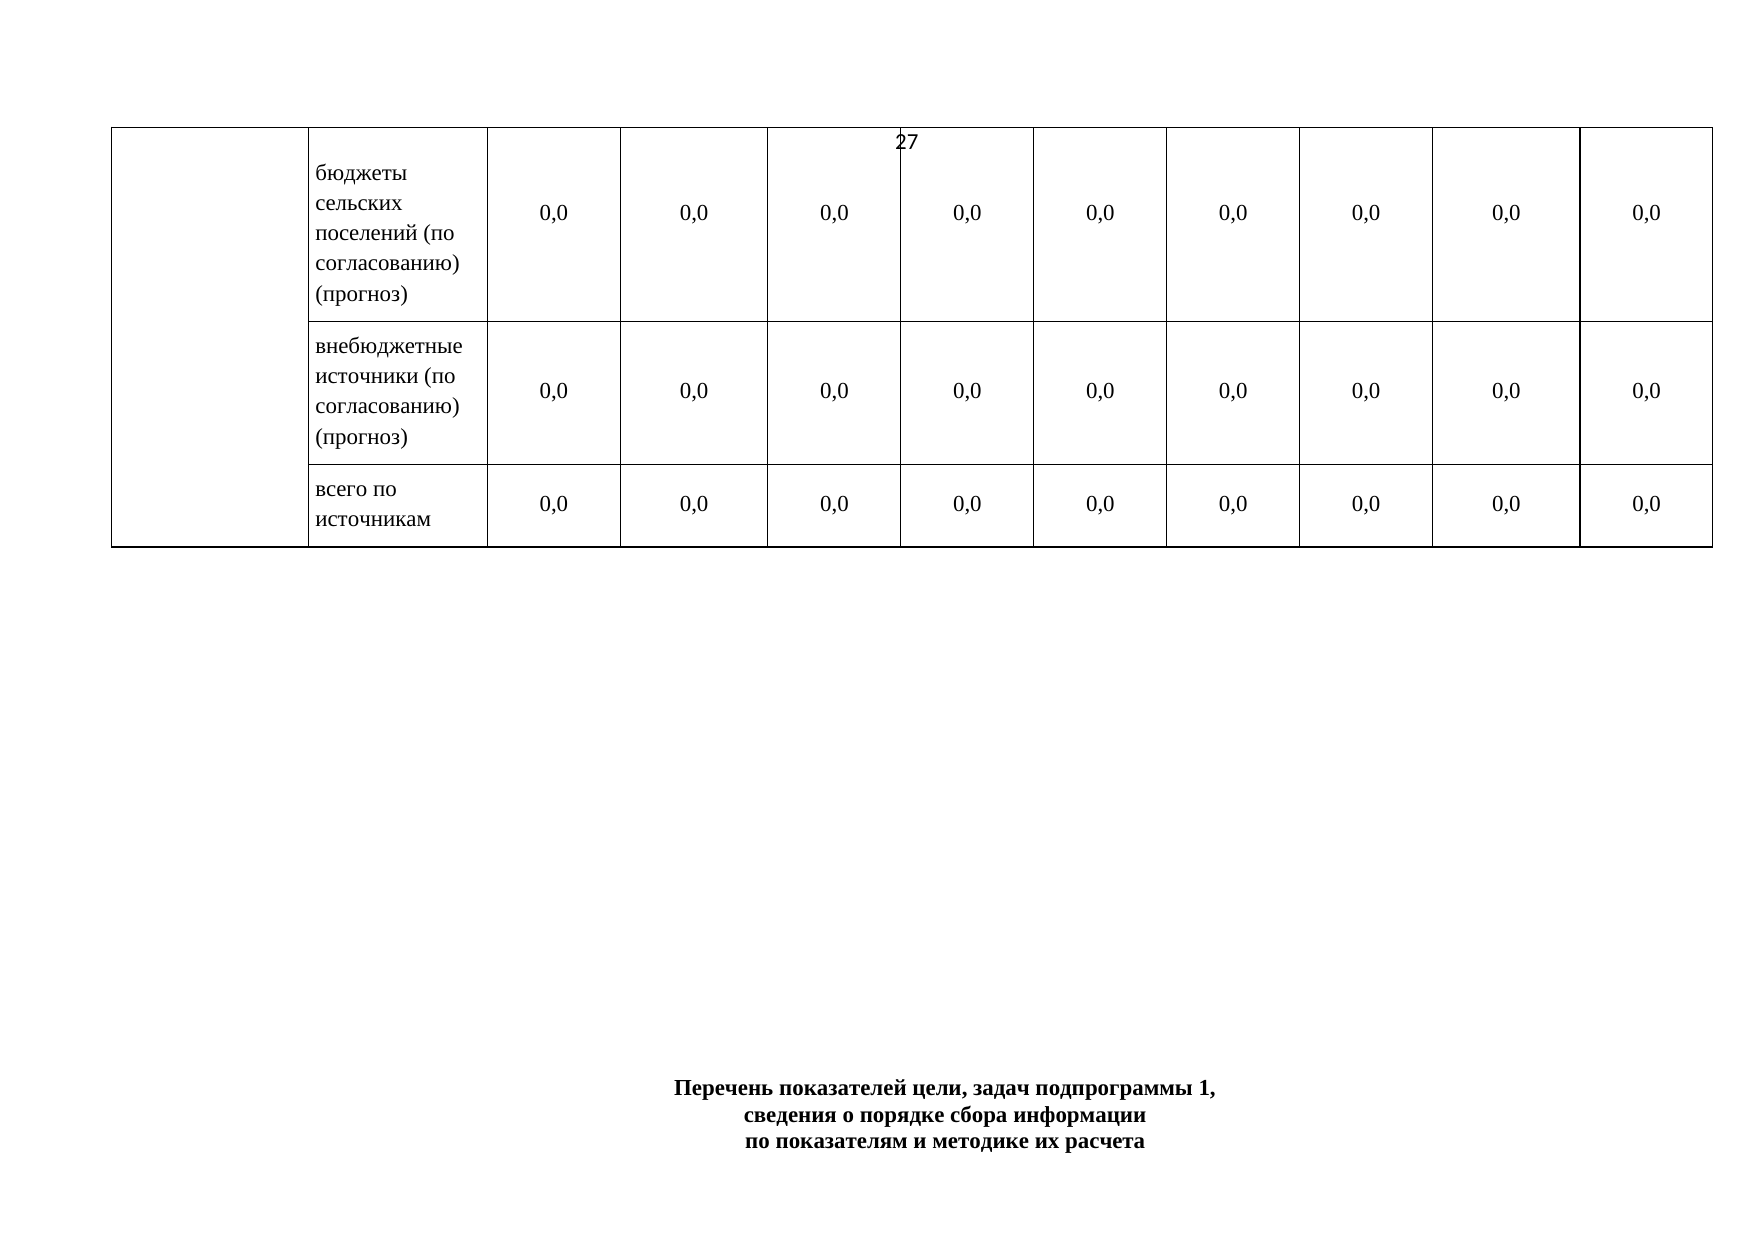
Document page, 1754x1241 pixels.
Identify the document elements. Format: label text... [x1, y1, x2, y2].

table_cell 0,0 [488, 465, 620, 546]
table_cell 0,0 [488, 322, 620, 464]
title по показателям и методике их расчета [118, 1127, 1754, 1153]
table_cell 0,0 [1167, 465, 1299, 546]
table_cell всего по источникам [309, 465, 487, 546]
table_cell 0,0 [1581, 465, 1712, 546]
table_cell 0,0 [1300, 128, 1432, 321]
table_cell 0,0 [768, 322, 900, 464]
table_cell 0,0 [768, 128, 900, 321]
table_cell 0,0 [1581, 128, 1712, 321]
table_cell 0,0 [1167, 128, 1299, 321]
table_cell 0,0 [1581, 322, 1712, 464]
table_cell 0,0 [901, 128, 1033, 321]
table_cell 0,0 [1433, 465, 1579, 546]
table_cell 0,0 [901, 465, 1033, 546]
table_cell 0,0 [1300, 465, 1432, 546]
table_cell 0,0 [621, 322, 767, 464]
table_cell 0,0 [621, 465, 767, 546]
table_cell 0,0 [1034, 128, 1166, 321]
table_cell 0,0 [1433, 322, 1579, 464]
title сведения о порядке сбора информации [118, 1101, 1754, 1127]
table_cell 0,0 [488, 128, 620, 321]
table_cell бюджеты сельских поселений (по согласованию) (прогноз) [309, 128, 487, 321]
table_cell 0,0 [901, 322, 1033, 464]
table_cell внебюджетные источники (по согласованию) (прогноз) [309, 322, 487, 464]
table_cell 0,0 [1300, 322, 1432, 464]
title Перечень показателей цели, задач подпрограммы 1, [118, 1074, 1754, 1101]
table_cell 0,0 [1167, 322, 1299, 464]
table_cell 0,0 [1034, 465, 1166, 546]
table_cell 0,0 [621, 128, 767, 321]
table_cell 0,0 [768, 465, 900, 546]
table_cell 0,0 [1034, 322, 1166, 464]
table_cell 0,0 [1433, 128, 1579, 321]
